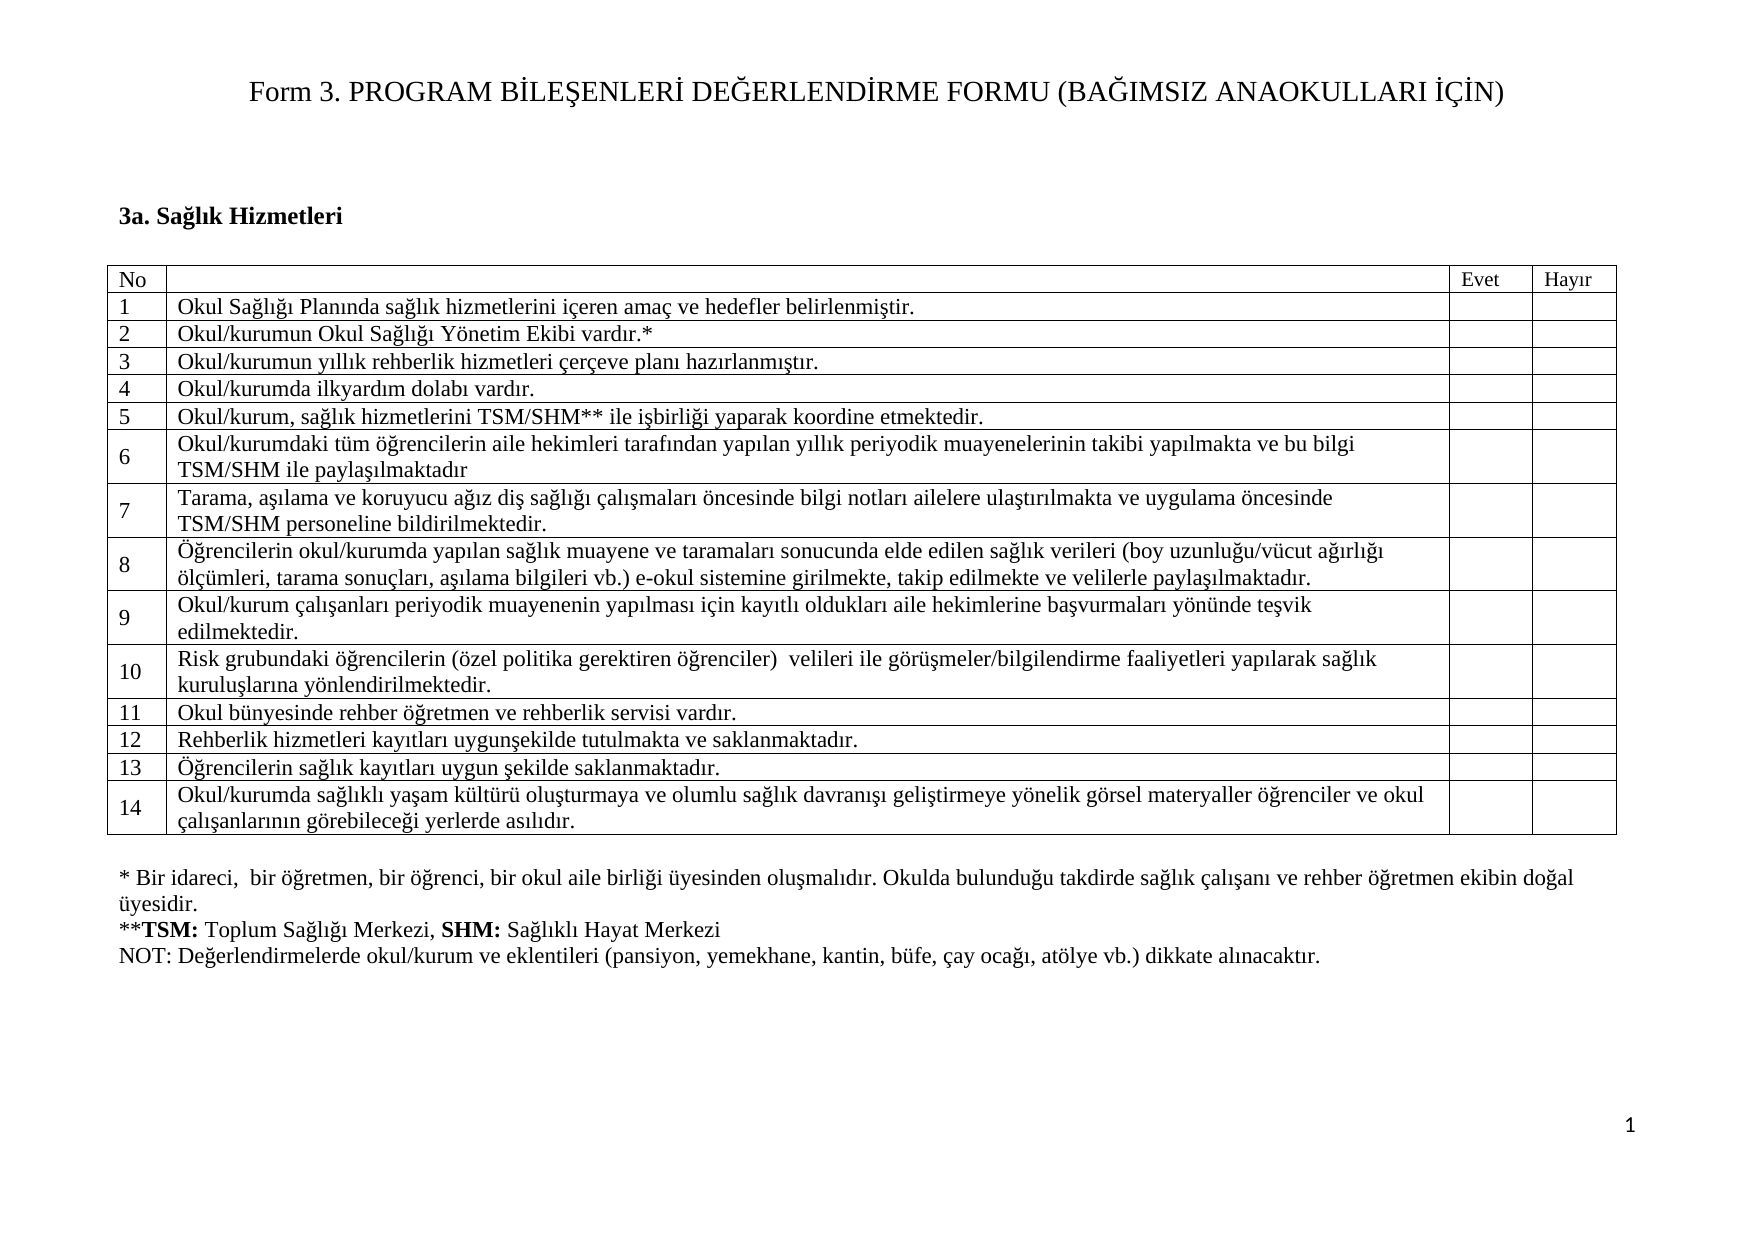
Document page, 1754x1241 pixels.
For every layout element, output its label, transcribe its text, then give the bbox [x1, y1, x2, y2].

table_cell [1533, 591, 1616, 644]
table_cell Okul/kurumun Okul Sağlığı Yönetim Ekibi vardır.* [167, 321, 1449, 347]
table_cell 2 [108, 321, 166, 347]
table_cell Okul/kurum çalışanları periyodik muayenenin yapılması için kayıtlı oldukları aile hekimlerine başvurmaları yönünde teşvik edilmektedir. [167, 591, 1449, 644]
table_cell Rehberlik hizmetleri kayıtları uygunşekilde tutulmakta ve saklanmaktadır. [167, 726, 1449, 753]
table_cell Öğrencilerin okul/kurumda yapılan sağlık muayene ve taramaları sonucunda elde edilen sağlık verileri (boy uzunluğu/vücut ağırlığı ölçümleri, tarama sonuçları, aşılama bilgileri vb.) e-okul sistemine girilmekte, takip edilmekte ve velilerle paylaşılmaktadır. [167, 538, 1449, 590]
table_cell 13 [108, 754, 166, 780]
text **TSM: Toplum Sağlığı Merkezi, SHM: Sağlıklı Hayat Merkezi [118, 916, 1635, 943]
table_cell Öğrencilerin sağlık kayıtları uygun şekilde saklanmaktadır. [167, 754, 1449, 780]
table_cell Okul/kurumdaki tüm öğrencilerin aile hekimleri tarafından yapılan yıllık periyodik muayenelerinin takibi yapılmakta ve bu bilgi TSM/SHM ile paylaşılmaktadır [167, 430, 1449, 483]
table_cell 11 [108, 699, 166, 725]
table_cell [1533, 348, 1616, 374]
table_cell [1450, 430, 1532, 483]
table_cell 12 [108, 726, 166, 753]
table_cell [1533, 403, 1616, 429]
table_header Evet [1450, 266, 1532, 292]
table_cell [1450, 293, 1532, 319]
table_cell 8 [108, 538, 166, 590]
table_cell [1450, 754, 1532, 780]
table_cell 14 [108, 781, 166, 834]
table_cell Okul/kurum, sağlık hizmetlerini TSM/SHM** ile işbirliği yaparak koordine etmektedir. [167, 403, 1449, 429]
table_cell [1533, 645, 1616, 698]
table_cell Okul Sağlığı Planında sağlık hizmetlerini içeren amaç ve hedefler belirlenmiştir. [167, 293, 1449, 319]
table_header Hayır [1533, 266, 1616, 292]
table_cell [1450, 484, 1532, 537]
table_cell [1450, 403, 1532, 429]
table_cell Okul/kurumda ilkyardım dolabı vardır. [167, 375, 1449, 402]
table_header No [108, 266, 166, 292]
table_cell [1533, 484, 1616, 537]
table_cell 1 [108, 293, 166, 319]
table_cell 6 [108, 430, 166, 483]
table_cell [1450, 348, 1532, 374]
table_cell [1533, 321, 1616, 347]
table_cell [1450, 375, 1532, 402]
table_cell 4 [108, 375, 166, 402]
text 3a. Sağlık Hizmetleri [118, 201, 1635, 230]
text * Bir idareci, bir öğretmen, bir öğrenci, bir okul aile birliği üyesinden oluşmalıdır. Okulda bulunduğu takdirde sağlık çalışanı ve rehber öğretmen ekibin doğal üyesidir. [118, 863, 1635, 916]
table_cell [1533, 699, 1616, 725]
table_cell [1533, 538, 1616, 590]
table_cell Okul/kurumda sağlıklı yaşam kültürü oluşturmaya ve olumlu sağlık davranışı geliştirmeye yönelik görsel materyaller öğrenciler ve okul çalışanlarının görebileceği yerlerde asılıdır. [167, 781, 1449, 834]
table_cell 10 [108, 645, 166, 698]
table_cell [1533, 781, 1616, 834]
table_cell [1533, 430, 1616, 483]
text NOT: Değerlendirmelerde okul/kurum ve eklentileri (pansiyon, yemekhane, kantin, büfe, çay ocağı, atölye vb.) dikkate alınacaktır. [118, 943, 1635, 969]
table_cell [1533, 375, 1616, 402]
table_cell Risk grubundaki öğrencilerin (özel politika gerektiren öğrenciler) velileri ile görüşmeler/bilgilendirme faaliyetleri yapılarak sağlık kuruluşlarına yönlendirilmektedir. [167, 645, 1449, 698]
table_cell [1450, 591, 1532, 644]
table_cell [1450, 781, 1532, 834]
table_cell [1533, 726, 1616, 753]
table_cell [1450, 726, 1532, 753]
table_cell [1450, 538, 1532, 590]
table_cell [1450, 699, 1532, 725]
table_header [167, 266, 1449, 292]
table_cell 5 [108, 403, 166, 429]
table_cell Okul/kurumun yıllık rehberlik hizmetleri çerçeve planı hazırlanmıştır. [167, 348, 1449, 374]
table_cell Tarama, aşılama ve koruyucu ağız diş sağlığı çalışmaları öncesinde bilgi notları ailelere ulaştırılmakta ve uygulama öncesinde TSM/SHM personeline bildirilmektedir. [167, 484, 1449, 537]
table_cell [1533, 754, 1616, 780]
table_cell [1450, 645, 1532, 698]
table_cell 9 [108, 591, 166, 644]
table_cell [1450, 321, 1532, 347]
table_cell Okul bünyesinde rehber öğretmen ve rehberlik servisi vardır. [167, 699, 1449, 725]
table_cell 3 [108, 348, 166, 374]
table_cell 7 [108, 484, 166, 537]
table_cell [1533, 293, 1616, 319]
